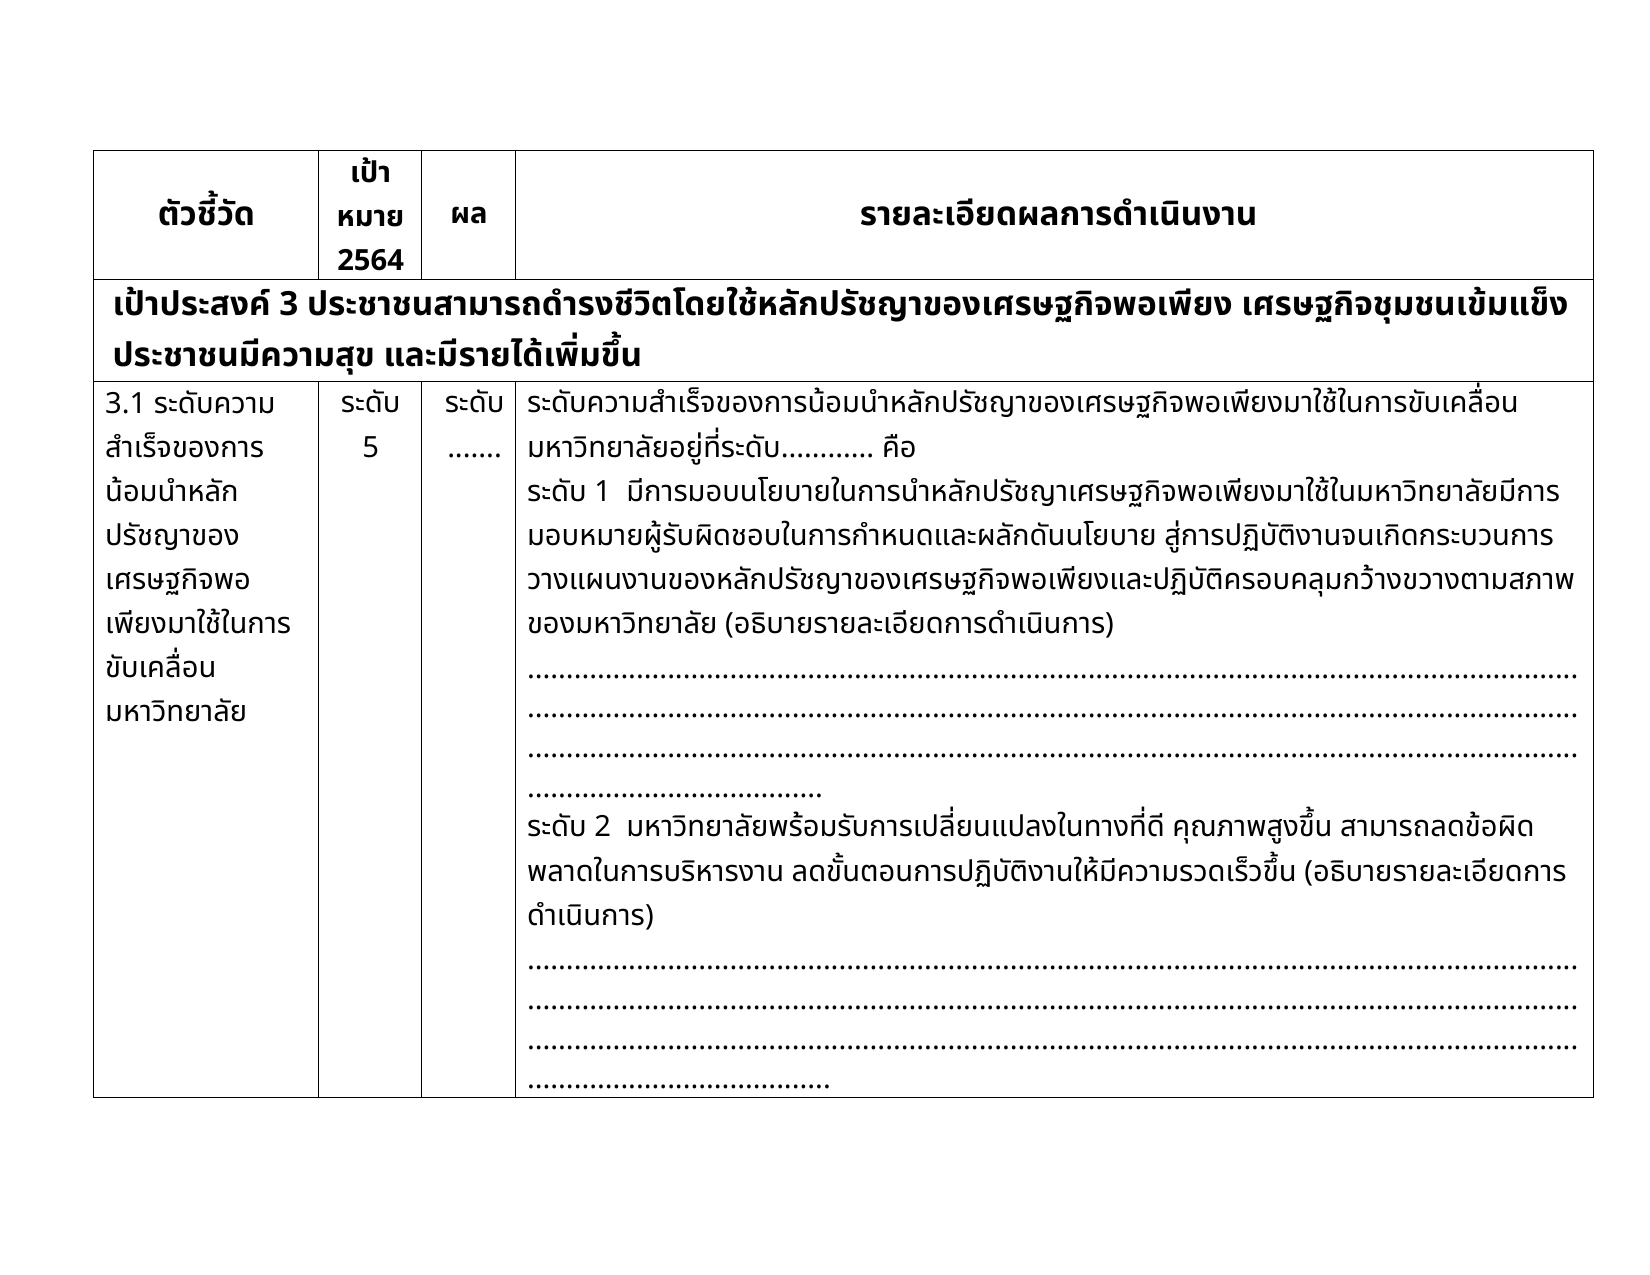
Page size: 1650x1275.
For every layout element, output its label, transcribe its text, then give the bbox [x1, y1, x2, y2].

table_header รายละเอียดผลการดำเนินงาน [516, 151, 1593, 279]
table_cell ระดับ 5 [319, 382, 421, 1097]
table_cell เป้าประสงค์ 3 ประชาชนสามารถดำรงชีวิตโดยใช้หลักปรัชญาของเศรษฐกิจพอเพียง เศรษฐกิจชุมชนเข้มแข็ง ประชาชนมีความสุข และมีรายได้เพิ่มขึ้น [94, 280, 1593, 381]
table_header เป้าหมาย 2564 [319, 151, 421, 279]
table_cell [516, 382, 1593, 1097]
table_header ผล [422, 151, 515, 279]
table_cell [94, 382, 318, 1097]
table_cell ระดับ ....... [422, 382, 515, 1097]
table_header ตัวชี้วัด [94, 151, 318, 279]
